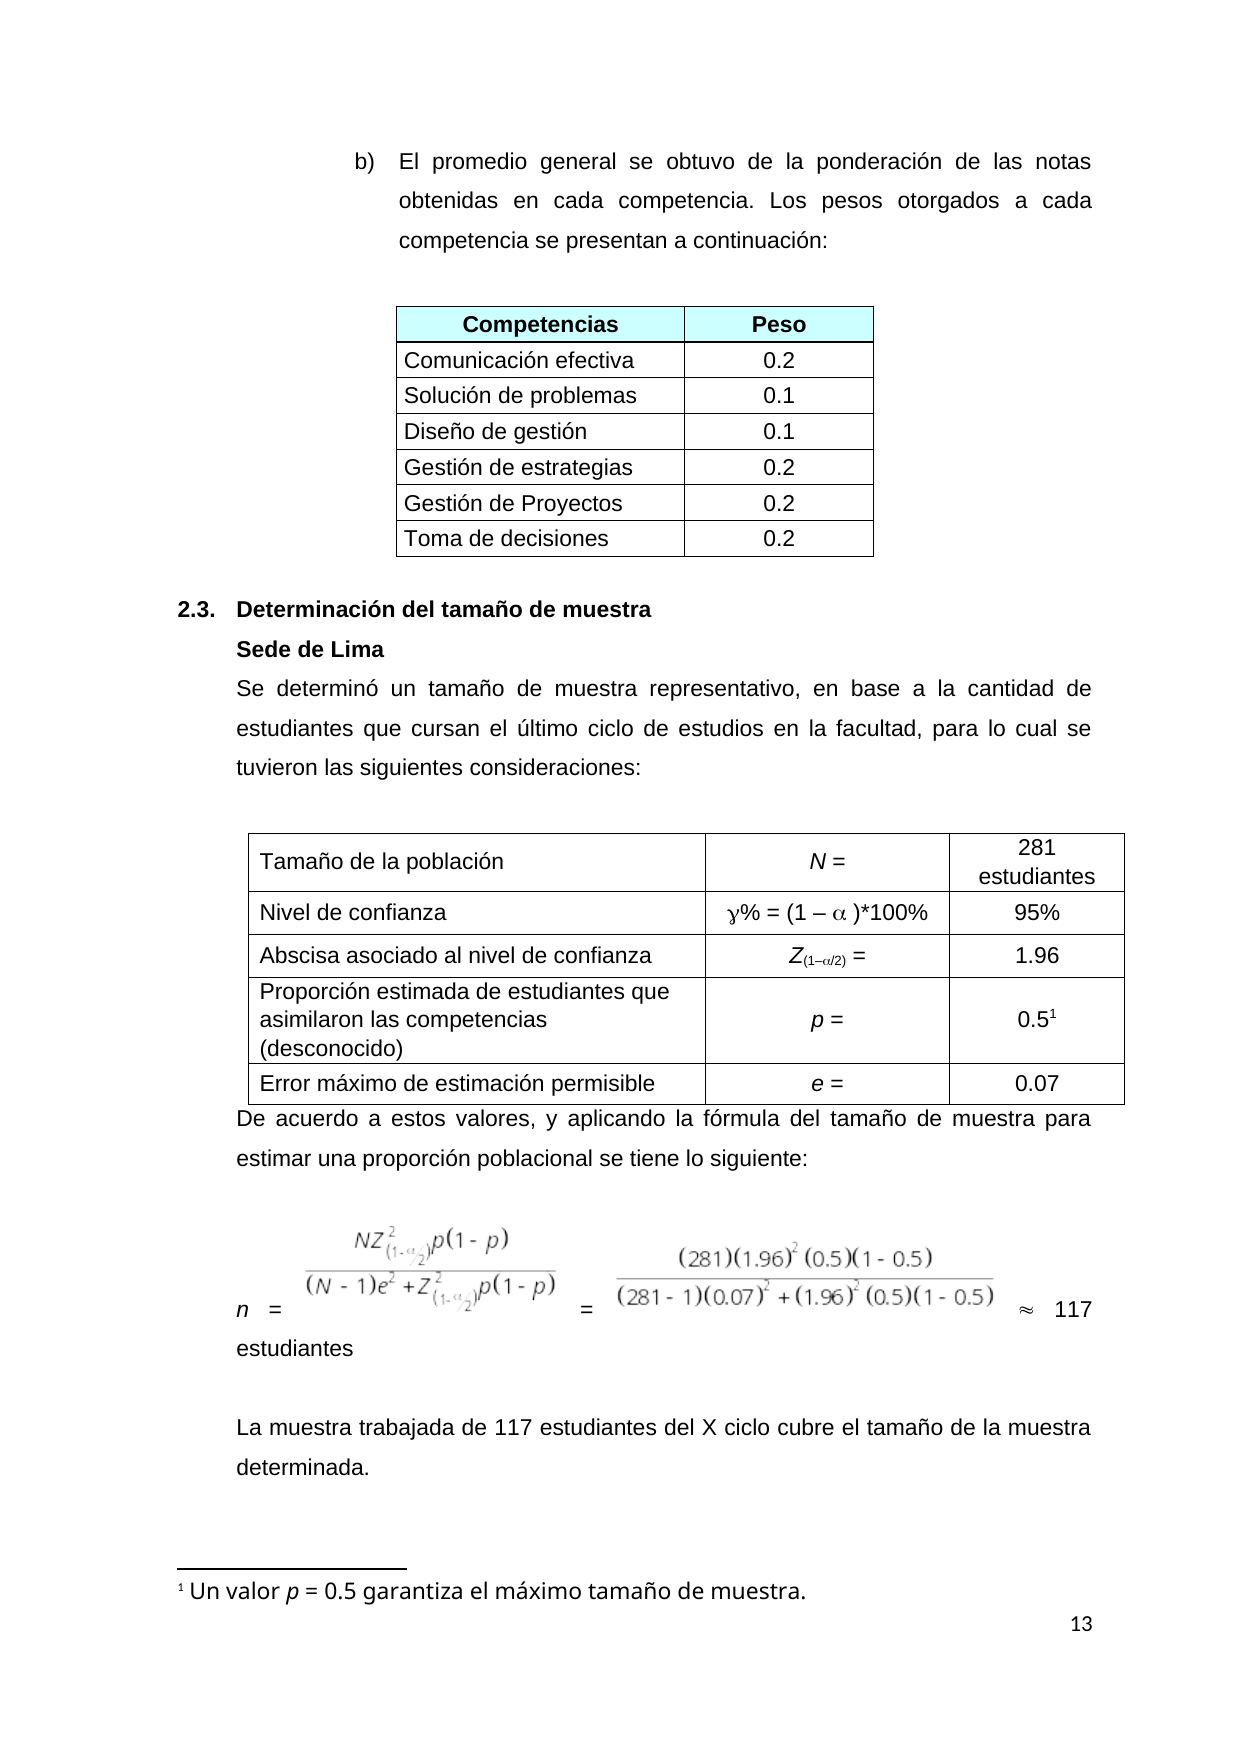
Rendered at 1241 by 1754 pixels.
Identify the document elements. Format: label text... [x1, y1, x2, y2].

table_cell 0.2 [685, 485, 873, 520]
table_cell Z(1–/2) = [706, 935, 949, 977]
table_cell e = [706, 1064, 949, 1104]
table_cell Solución de problemas [397, 378, 684, 413]
table_cell 0.2 [685, 521, 873, 556]
table_header Tamaño de la población [249, 834, 705, 891]
list n = = 117 estudiantes [236, 1223, 1092, 1362]
table_cell % = (1 – )*100% [706, 892, 949, 934]
list La muestra trabajada de 117 estudiantes del X ciclo cubre el tamaño de la muestra determinada. [236, 1414, 1092, 1480]
table_cell 1.96 [950, 935, 1124, 977]
table_cell 0.2 [685, 343, 873, 377]
table_cell 0.1 [685, 414, 873, 448]
table_cell Gestión de estrategias [397, 450, 684, 484]
list Sede de Lima [236, 636, 1092, 662]
table_cell Comunicación efectiva [397, 343, 684, 377]
list De acuerdo a estos valores, y aplicando la fórmula del tamaño de muestra para estimar una proporción poblacional se tiene lo siguiente: [236, 1105, 1092, 1171]
table_cell 0.5 [950, 978, 1124, 1063]
table_header 281 estudiantes [950, 834, 1124, 891]
table_cell p = [706, 978, 949, 1063]
table_header Peso [685, 307, 873, 341]
table_cell Error máximo de estimación permisible [249, 1064, 705, 1104]
table_cell 95% [950, 892, 1124, 934]
table_cell Toma de decisiones [397, 521, 684, 556]
table_cell Diseño de gestión [397, 414, 684, 448]
table_cell 0.07 [950, 1064, 1124, 1104]
table_header N = [706, 834, 949, 891]
table_cell 0.2 [685, 450, 873, 484]
table_cell 0.1 [685, 378, 873, 413]
table_cell Proporción estimada de estudiantes que asimilaron las competencias (desconocido) [249, 978, 705, 1063]
table_cell Abscisa asociado al nivel de confianza [249, 935, 705, 977]
table_header Competencias [397, 307, 684, 341]
table_cell Nivel de confianza [249, 892, 705, 934]
table_cell Gestión de Proyectos [397, 485, 684, 520]
list El promedio general se obtuvo de la ponderación de las notas obtenidas en cada competencia. Los pesos otorgados a cada competencia se presentan a continuación: [354, 148, 1092, 253]
list Se determinó un tamaño de muestra representativo, en base a la cantidad de estudiantes que cursan el último ciclo de estudios en la facultad, para lo cual se tuvieron las siguientes consideraciones: [236, 675, 1092, 781]
list Determinación del tamaño de muestra [177, 596, 1092, 623]
